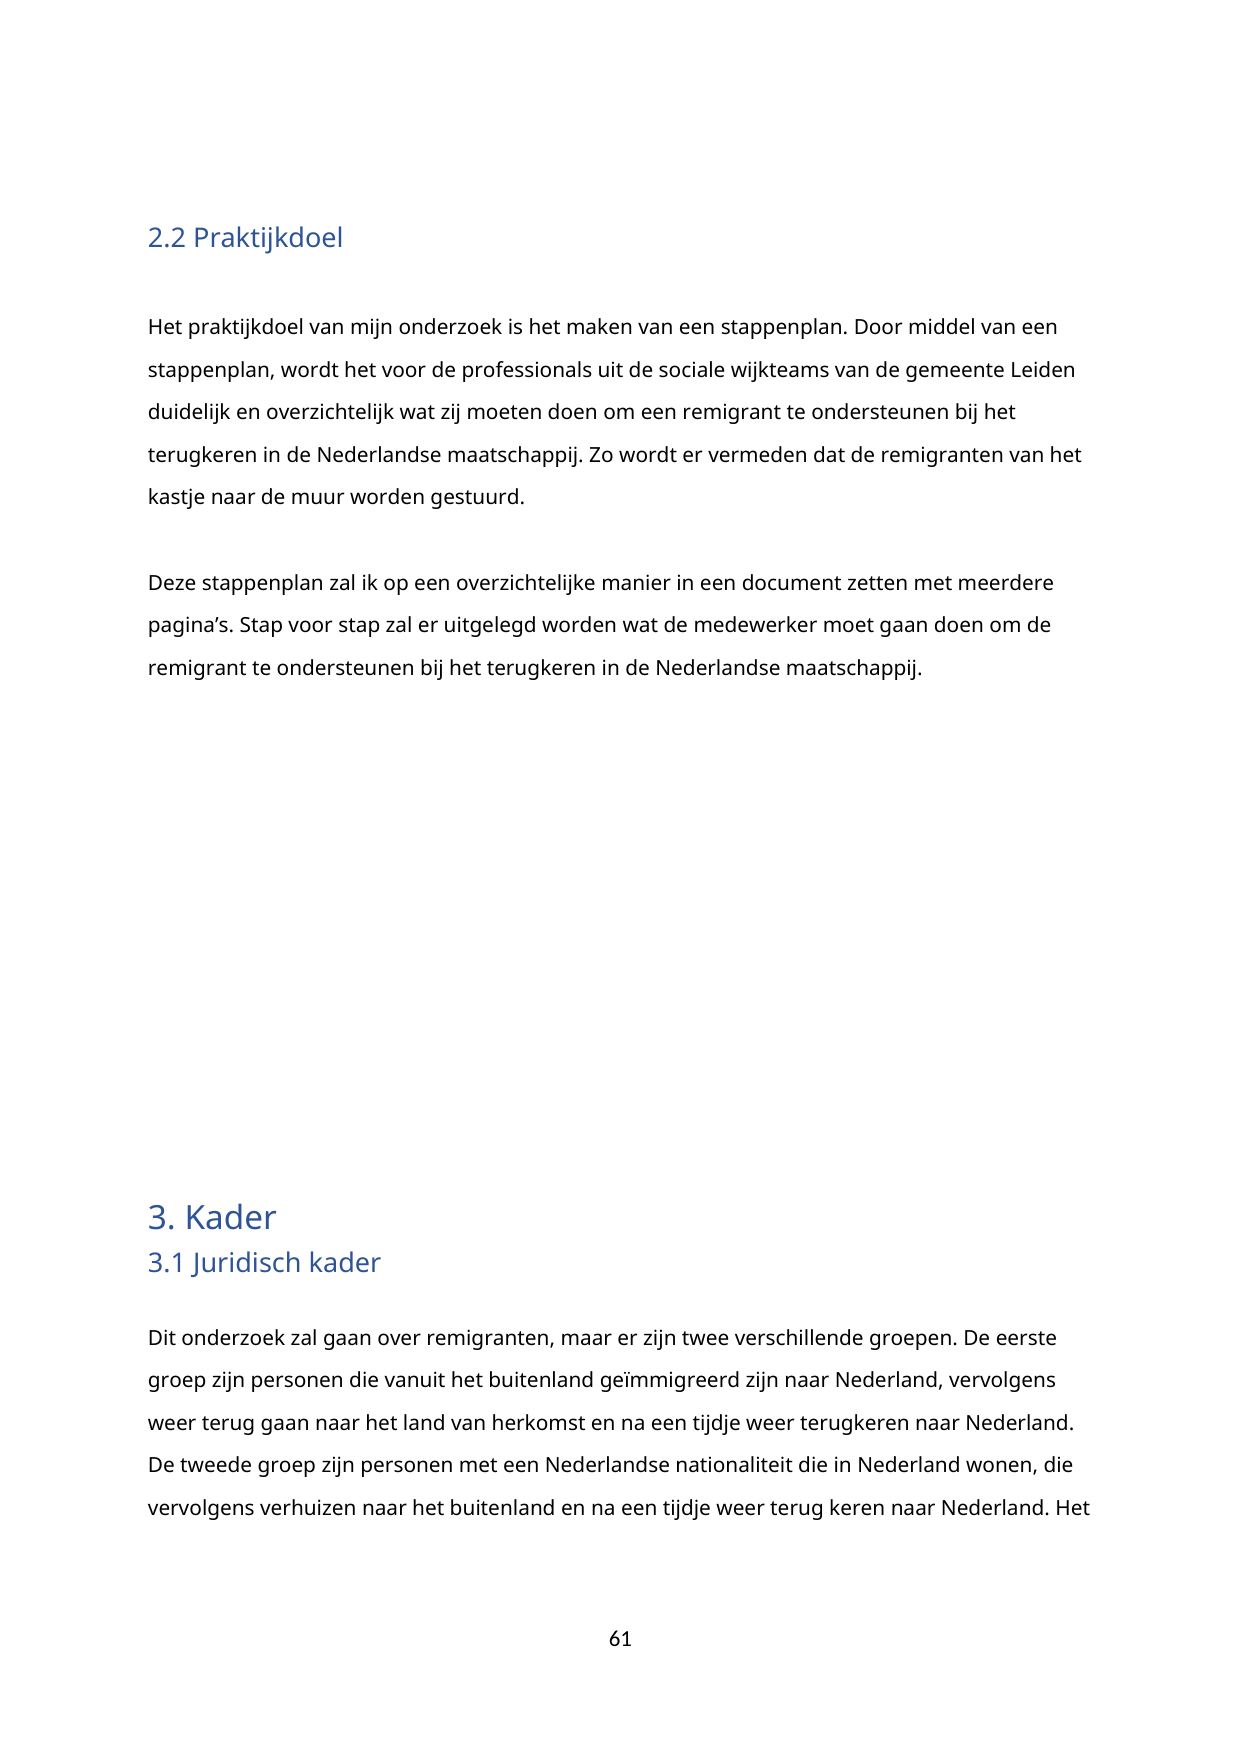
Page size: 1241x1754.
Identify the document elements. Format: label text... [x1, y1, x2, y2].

text 2.2 Praktijkdoel [148, 218, 1093, 255]
text 3.1 Juridisch kader [148, 1243, 1093, 1280]
text Deze stappenplan zal ik op een overzichtelijke manier in een document zetten met meerdere pagina’s. Stap voor stap zal er uitgelegd worden wat de medewerker moet gaan doen om de remigrant te ondersteunen bij het terugkeren in de Nederlandse maatschappij. [148, 568, 1093, 681]
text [148, 1323, 1093, 1521]
text 3. Kader [148, 1193, 1093, 1239]
text Het praktijkdoel van mijn onderzoek is het maken van een stappenplan. Door middel van een stappenplan, wordt het voor de professionals uit de sociale wijkteams van de gemeente Leiden duidelijk en overzichtelijk wat zij moeten doen om een remigrant te ondersteunen bij het terugkeren in de Nederlandse maatschappij. Zo wordt er vermeden dat de remigranten van het kastje naar de muur worden gestuurd. [148, 312, 1093, 511]
